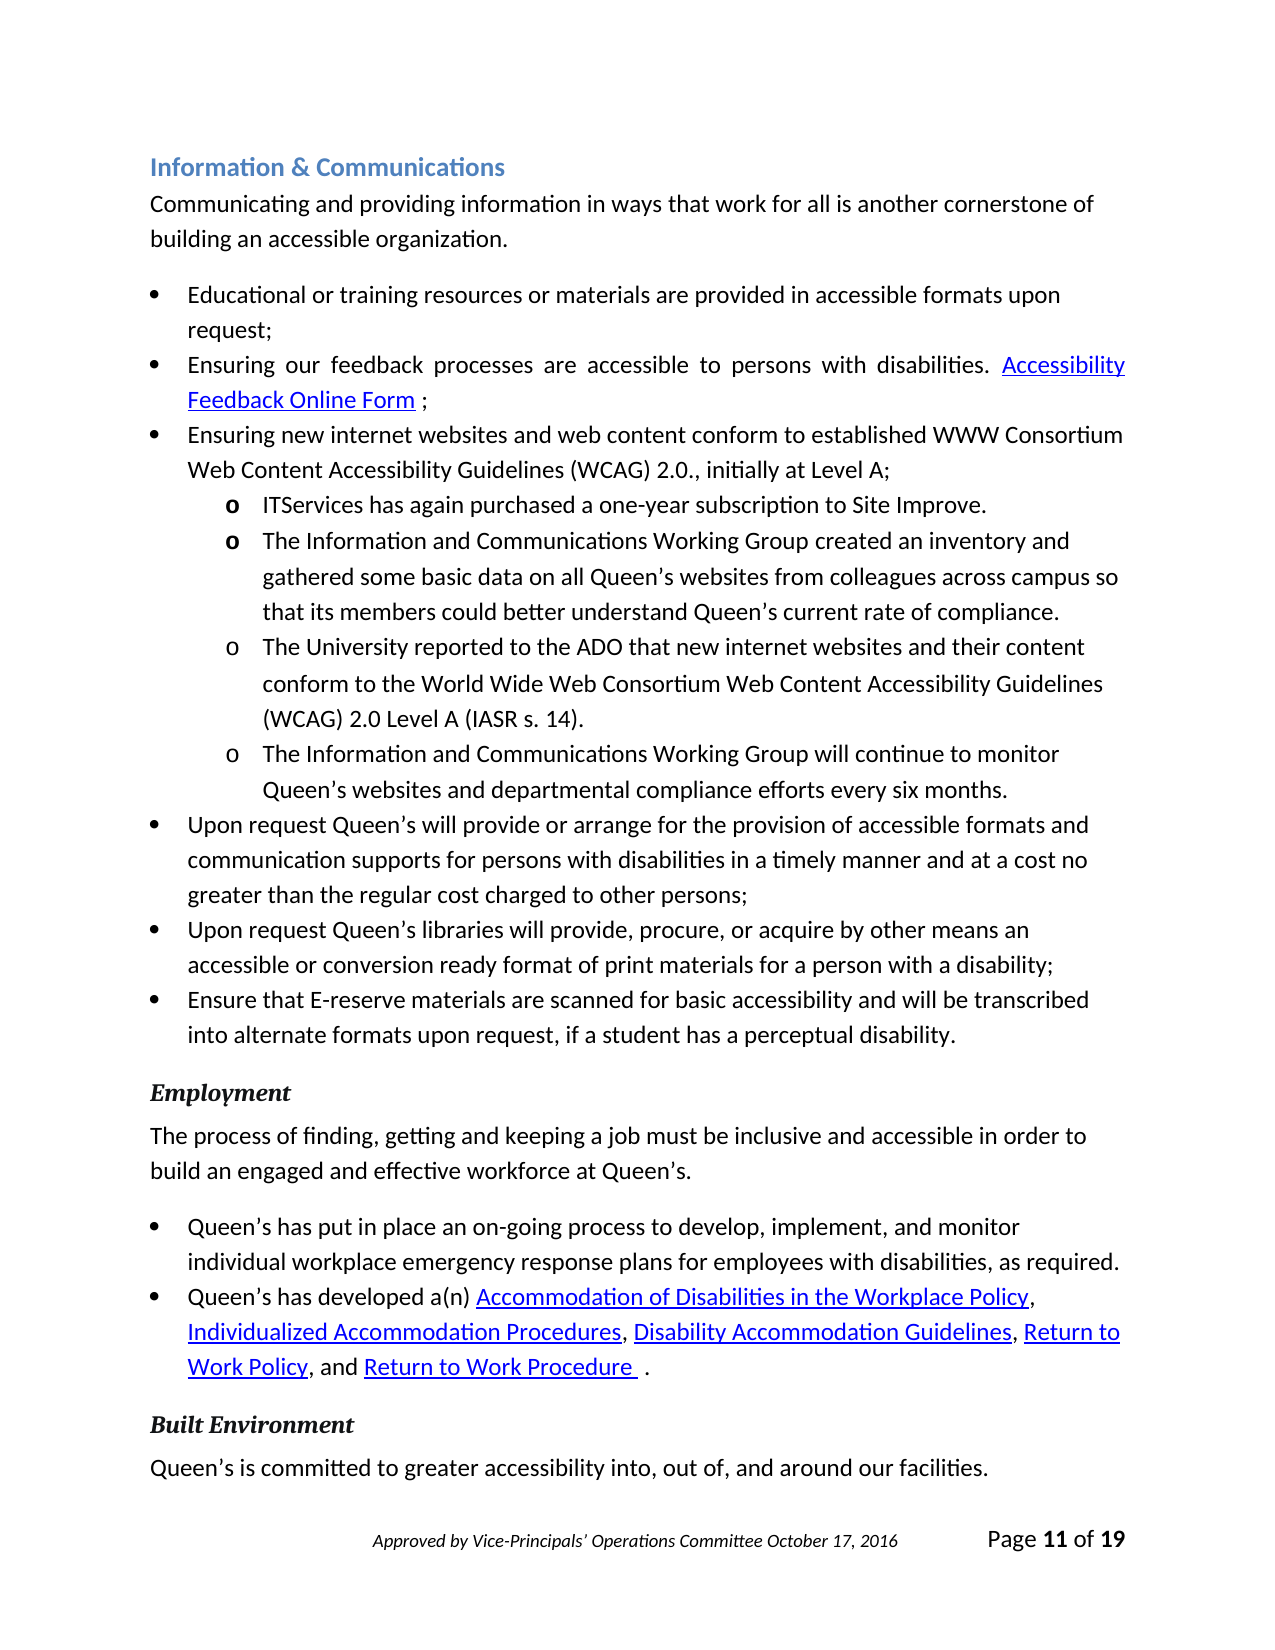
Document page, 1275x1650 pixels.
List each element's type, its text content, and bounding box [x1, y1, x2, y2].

subtitle Information & Communications [150, 311, 1125, 344]
list Upon request Queen’s will provide or arrange for the provision of accessible formats and communication supports for persons with disabilities in a timely manner and at a cost no greater than the regular cost charged to other persons; [150, 970, 1125, 1070]
list An over-arching AODA policy and statement of organizational commitment is being developed. [150, 220, 1125, 286]
list ITServices has again purchased a one-year subscription to Site Improve. [225, 649, 1125, 681]
subtitle Employment [150, 1240, 1125, 1268]
list Upon request Queen’s libraries will provide, procure, or acquire by other means an accessible or conversion ready format of print materials for a person with a disability; [150, 1075, 1125, 1140]
list Ensure that E-reserve materials are scanned for basic accessibility and will be transcribed into alternate formats upon request, if a student has a perceptual disability. [150, 1145, 1125, 1210]
list The University reported to the ADO that new internet websites and their content conform to the World Wide Web Consortium Web Content Accessibility Guidelines (WCAG) 2.0 Level A (IASR s. 14). [225, 792, 1125, 894]
list The Information and Communications Working Group will continue to monitor Queen’s websites and departmental compliance efforts every six months. [225, 898, 1125, 965]
list The Information and Communications Working Group created an inventory and gathered some basic data on all Queen’s websites from colleagues across campus so that its members could better understand Queen’s current rate of compliance. [225, 686, 1125, 788]
text Communicating and providing information in ways that work for all is another cornerstone of building an accessible organization. [150, 349, 1125, 414]
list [150, 150, 1125, 216]
list Queen’s has put in place an on-going process to develop, implement, and monitor individual workplace emergency response plans for employees with disabilities, as required. [150, 1372, 1125, 1437]
list Ensuring new internet websites and web content conform to established WWW Consortium Web Content Accessibility Guidelines (WCAG) 2.0., initially at Level A; [150, 579, 1125, 645]
text The process of finding, getting and keeping a job must be inclusive and accessible in order to build an engaged and effective workforce at Queen’s. [150, 1281, 1125, 1347]
list Ensuring our feedback processes are accessible to persons with disabilities. Accessibility Feedback Online Form ; [150, 509, 1125, 575]
list Educational or training resources or materials are provided in accessible formats upon request; [150, 439, 1125, 505]
